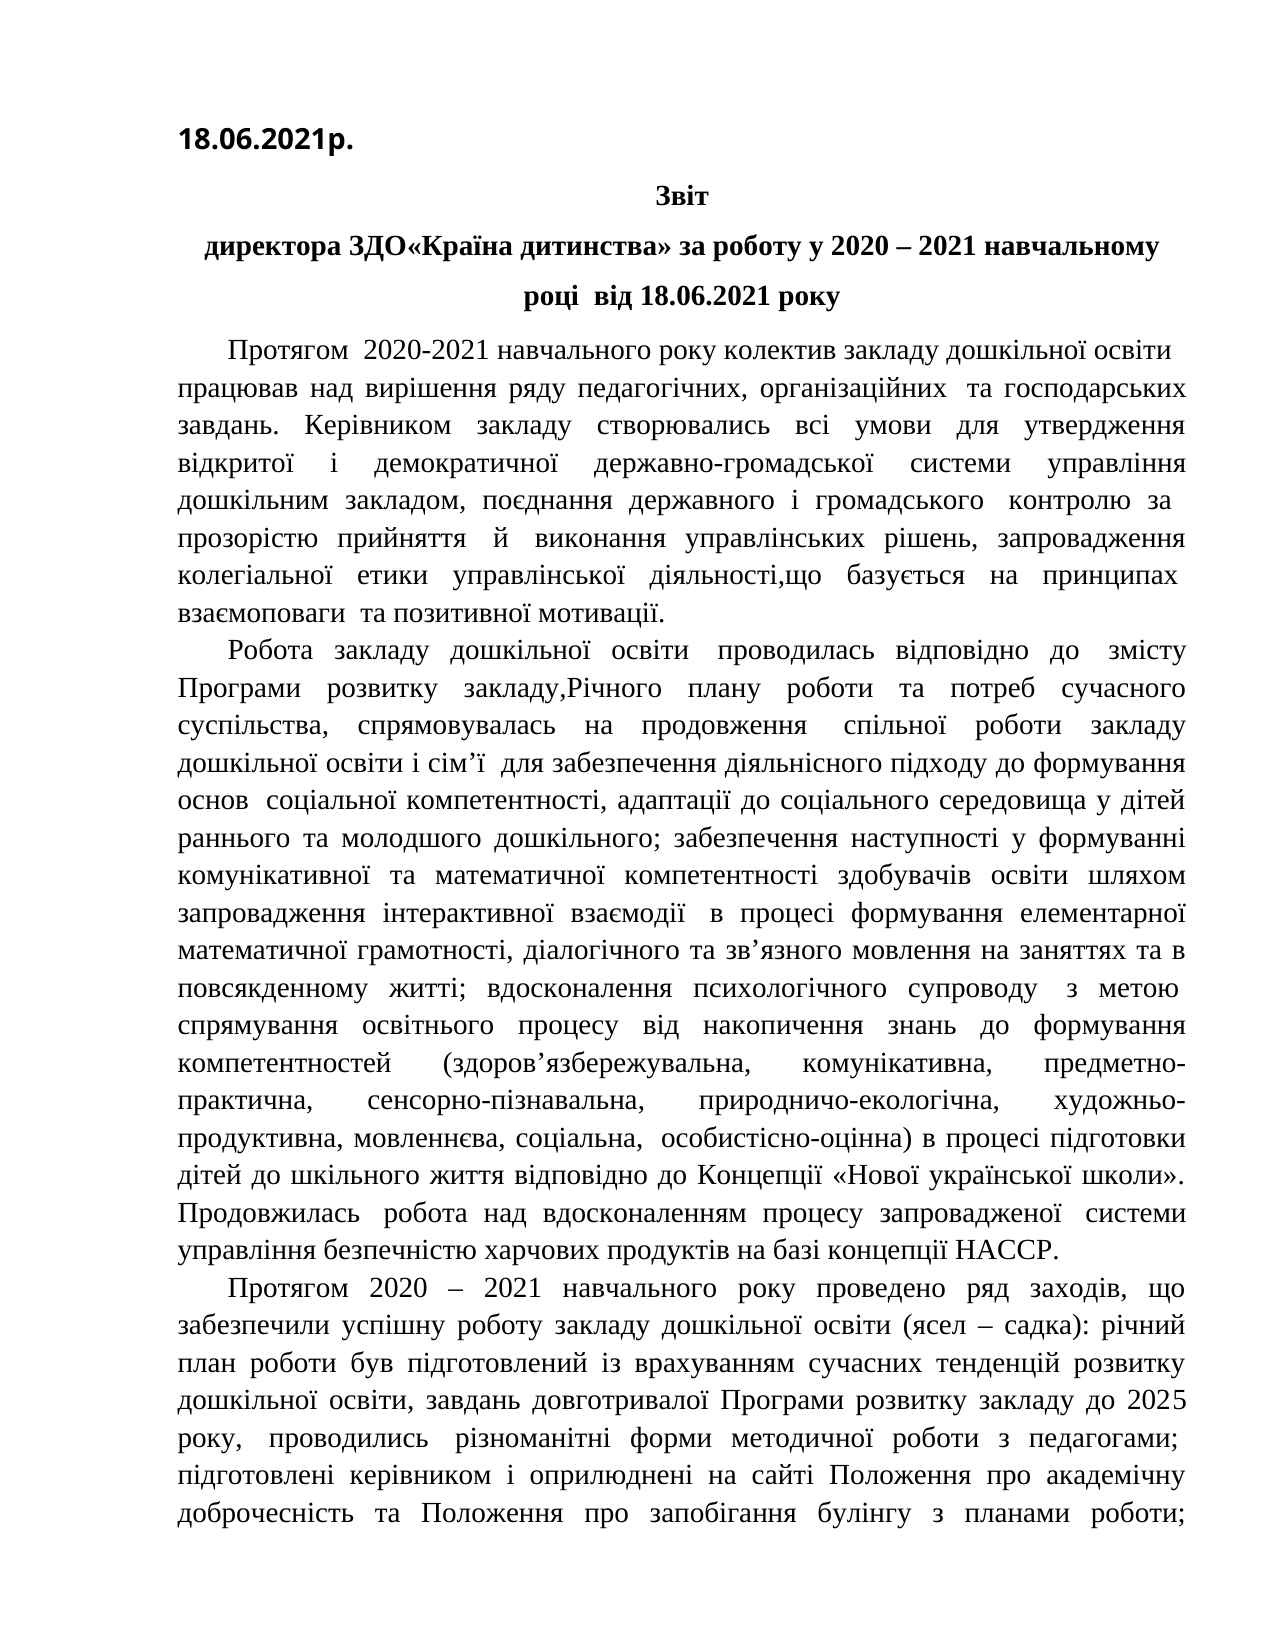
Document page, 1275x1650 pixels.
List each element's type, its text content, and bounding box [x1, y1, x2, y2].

text директора ЗДО«Країна дитинства» за роботу у 2020 – 2021 навчальному [177, 228, 1186, 261]
text році від 18.06.2021 року [177, 278, 1186, 312]
text Звіт [177, 178, 1186, 211]
text Робота закладу дошкільної освіти проводилась відповідно до змісту Програми розвитку закладу,Річного плану роботи та потреб сучасного суспільства, спрямовувалась на продовження спільної роботи закладу дошкільної освіти і сім’ї для забезпечення діяльнісного підходу до формування основ соціальної компетентності, адаптації до соціального середовища у дітей раннього та молодшого дошкільного; забезпечення наступності у формуванні комунікативної та математичної компетентності здобувачів освіти шляхом запровадження інтерактивної взаємодії в процесі формування елементарної математичної грамотності, діалогічного та зв’язного мовлення на заняттях та в повсякденному житті; вдосконалення психологічного супроводу з метою спрямування освітнього процесу від накопичення знань до формування компетентностей (здоров’язбережувальна, комунікативна, предметно-практична, сенсорно-пізнавальна, природничо-екологічна, художньо-продуктивна, мовленнєва, соціальна, особистісно-оцінна) в процесі підготовки дітей до шкільного життя відповідно до Концепції «Нової української школи». Продовжилась робота над вдосконаленням процесу запровадженої системи управління безпечністю харчових продуктів на базі концепції НАССР. [177, 628, 1186, 1266]
text 18.06.2021р. [177, 118, 1186, 158]
text Протягом 2020-2021 навчального року колектив закладу дошкільної освіти працював над вирішення ряду педагогічних, організаційних та господарських завдань. Керівником закладу створювались всі умови для утвердження відкритої і демократичної державно-громадської системи управління дошкільним закладом, поєднання державного і громадського контролю за прозорістю прийняття й виконання управлінських рішень, запровадження колегіальної етики управлінської діяльності,що базується на принципах взаємоповаги та позитивної мотивації. [177, 328, 1186, 628]
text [177, 1266, 1186, 1528]
